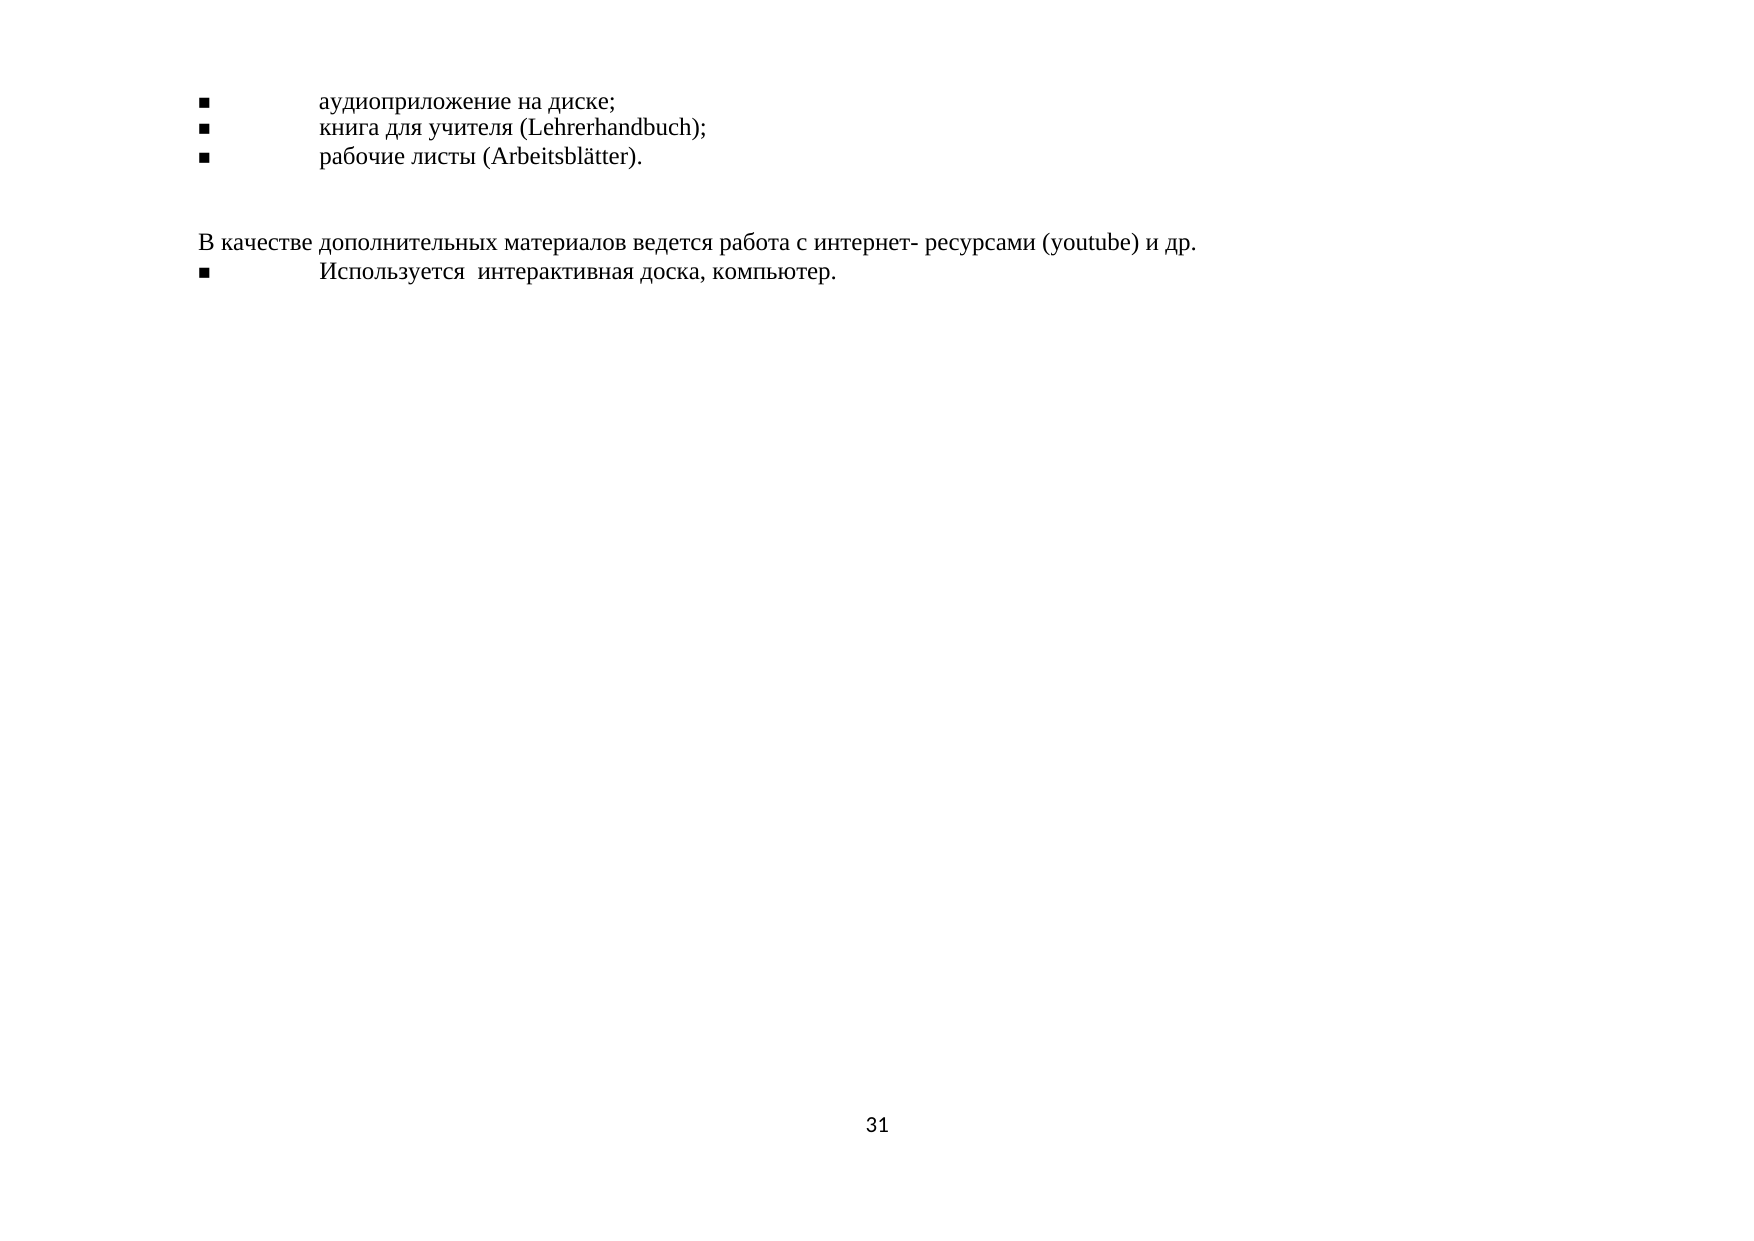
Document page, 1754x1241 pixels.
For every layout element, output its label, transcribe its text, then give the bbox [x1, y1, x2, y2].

list книга для учителя (Lehrerhandbuch); [124, 115, 1636, 141]
text В качестве дополнительных материалов ведется работа с интернет- ресурсами (youtube) и др. [124, 227, 1630, 256]
list Используется интерактивная доска, компьютер. [124, 256, 1630, 284]
list аудиоприложение на диске; [124, 89, 1636, 115]
list рабочие листы (Arbeitsblätter). [124, 141, 1630, 169]
